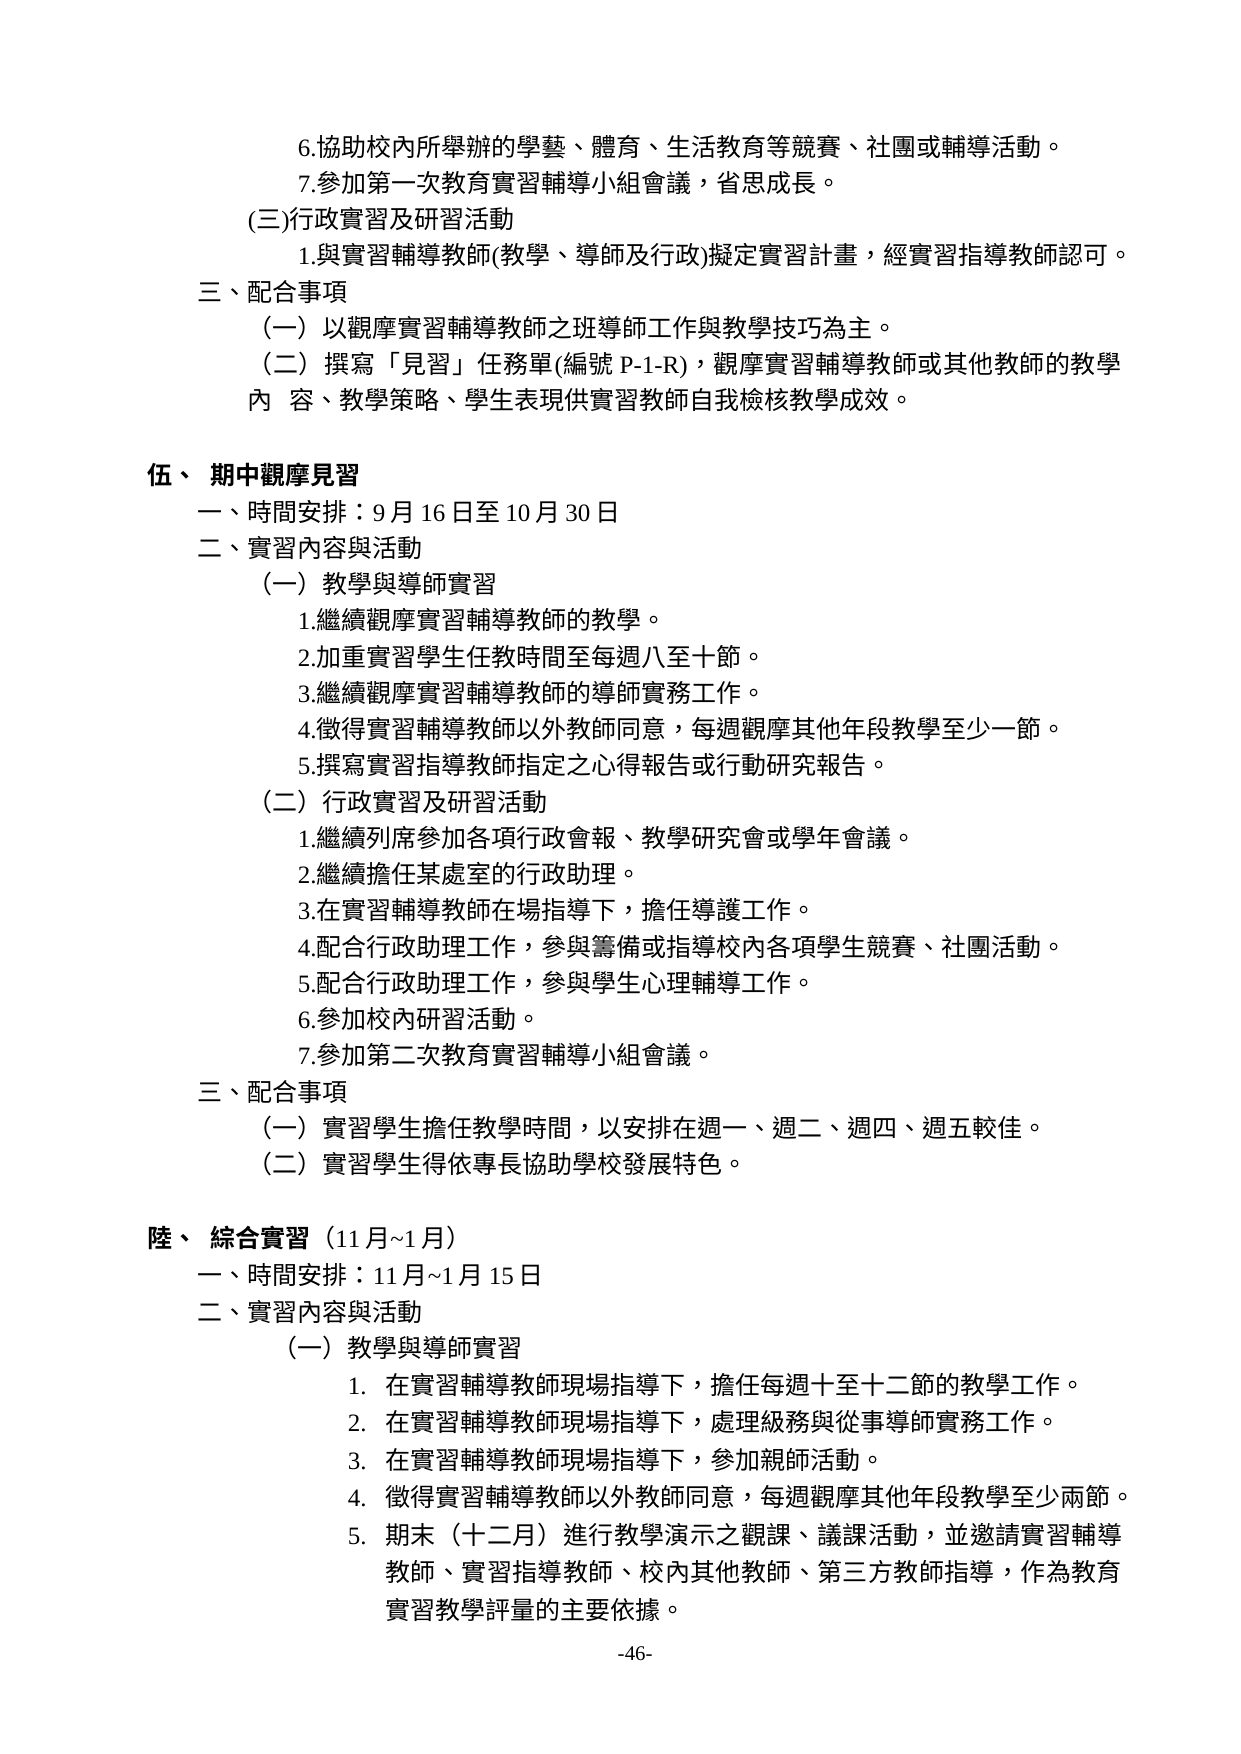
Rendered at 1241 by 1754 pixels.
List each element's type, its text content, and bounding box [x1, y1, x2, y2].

list 在實習輔導教師現場指導下，處理級務與從事導師實務工作。 [348, 1402, 1122, 1439]
list 在實習輔導教師現場指導下，擔任每週十至十二節的教學工作。 [348, 1364, 1122, 1402]
text （二）撰寫「見習」任務單(編號P-1-R)，觀摩實習輔導教師或其他教師的教學內 容、教學策略、學生表現供實習教師自我檢核教學成效。 [248, 344, 1122, 417]
text （二）實習學生得依專長協助學校發展特色。 [248, 1144, 1122, 1181]
text 三、配合事項 [198, 1072, 1122, 1108]
text 3.在實習輔導教師在場指導下，擔任導護工作。 [298, 891, 1122, 927]
list 期中觀摩見習 [148, 454, 1122, 492]
text 二、實習內容與活動 [198, 1292, 1122, 1328]
text 一、時間安排：11月~1月15日 [198, 1256, 1122, 1292]
text 5.配合行政助理工作，參與學生心理輔導工作。 [298, 963, 1122, 999]
text 三、配合事項 [198, 272, 1122, 308]
text （二）行政實習及研習活動 [248, 782, 1122, 818]
text （一）以觀摩實習輔導教師之班導師工作與教學技巧為主。 [248, 308, 1122, 344]
text 3.繼續觀摩實習輔導教師的導師實務工作。 [298, 673, 1122, 709]
text (三)行政實習及研習活動 [248, 199, 1122, 236]
text 6.參加校內研習活動。 [298, 999, 1122, 1036]
text 一、時間安排：9月16日至10月30日 [198, 492, 1122, 528]
text （一）教學與導師實習 [248, 564, 1122, 601]
text 5.撰寫實習指導教師指定之心得報告或行動研究報告。 [298, 746, 1122, 782]
list 期末（十二月）進行教學演示之觀課、議課活動，並邀請實習輔導教師、實習指導教師、校內其他教師、第三方教師指導，作為教育實習教學評量的主要依據。 [348, 1514, 1122, 1627]
text （一）教學與導師實習 [272, 1328, 1122, 1364]
text 2.加重實習學生任教時間至每週八至十節。 [298, 637, 1122, 673]
text 1.與實習輔導教師(教學、導師及行政)擬定實習計畫，經實習指導教師認可。 [298, 236, 1122, 272]
text 4.徵得實習輔導教師以外教師同意，每週觀摩其他年段教學至少一節。 [298, 709, 1122, 746]
list 在實習輔導教師現場指導下，參加親師活動。 [348, 1439, 1122, 1477]
text 7.參加第二次教育實習輔導小組會議。 [298, 1036, 1122, 1072]
list 徵得實習輔導教師以外教師同意，每週觀摩其他年段教學至少兩節。 [348, 1477, 1122, 1514]
text 6.協助校內所舉辦的學藝、體育、生活教育等競賽、社團或輔導活動。 [298, 127, 1122, 163]
text 2.繼續擔任某處室的行政助理。 [298, 854, 1122, 891]
text 1.繼續列席參加各項行政會報、教學研究會或學年會議。 [298, 818, 1122, 854]
text 二、實習內容與活動 [198, 528, 1122, 564]
list 綜合實習（11月~1月） [148, 1218, 1122, 1256]
text 7.參加第一次教育實習輔導小組會議，省思成長。 [298, 163, 1122, 199]
text 1.繼續觀摩實習輔導教師的教學。 [298, 601, 1122, 637]
text 4.配合行政助理工作，參與籌備或指導校內各項學生競賽、社團活動。 [298, 927, 1122, 963]
text （一）實習學生擔任教學時間，以安排在週一、週二、週四、週五較佳。 [248, 1108, 1122, 1144]
